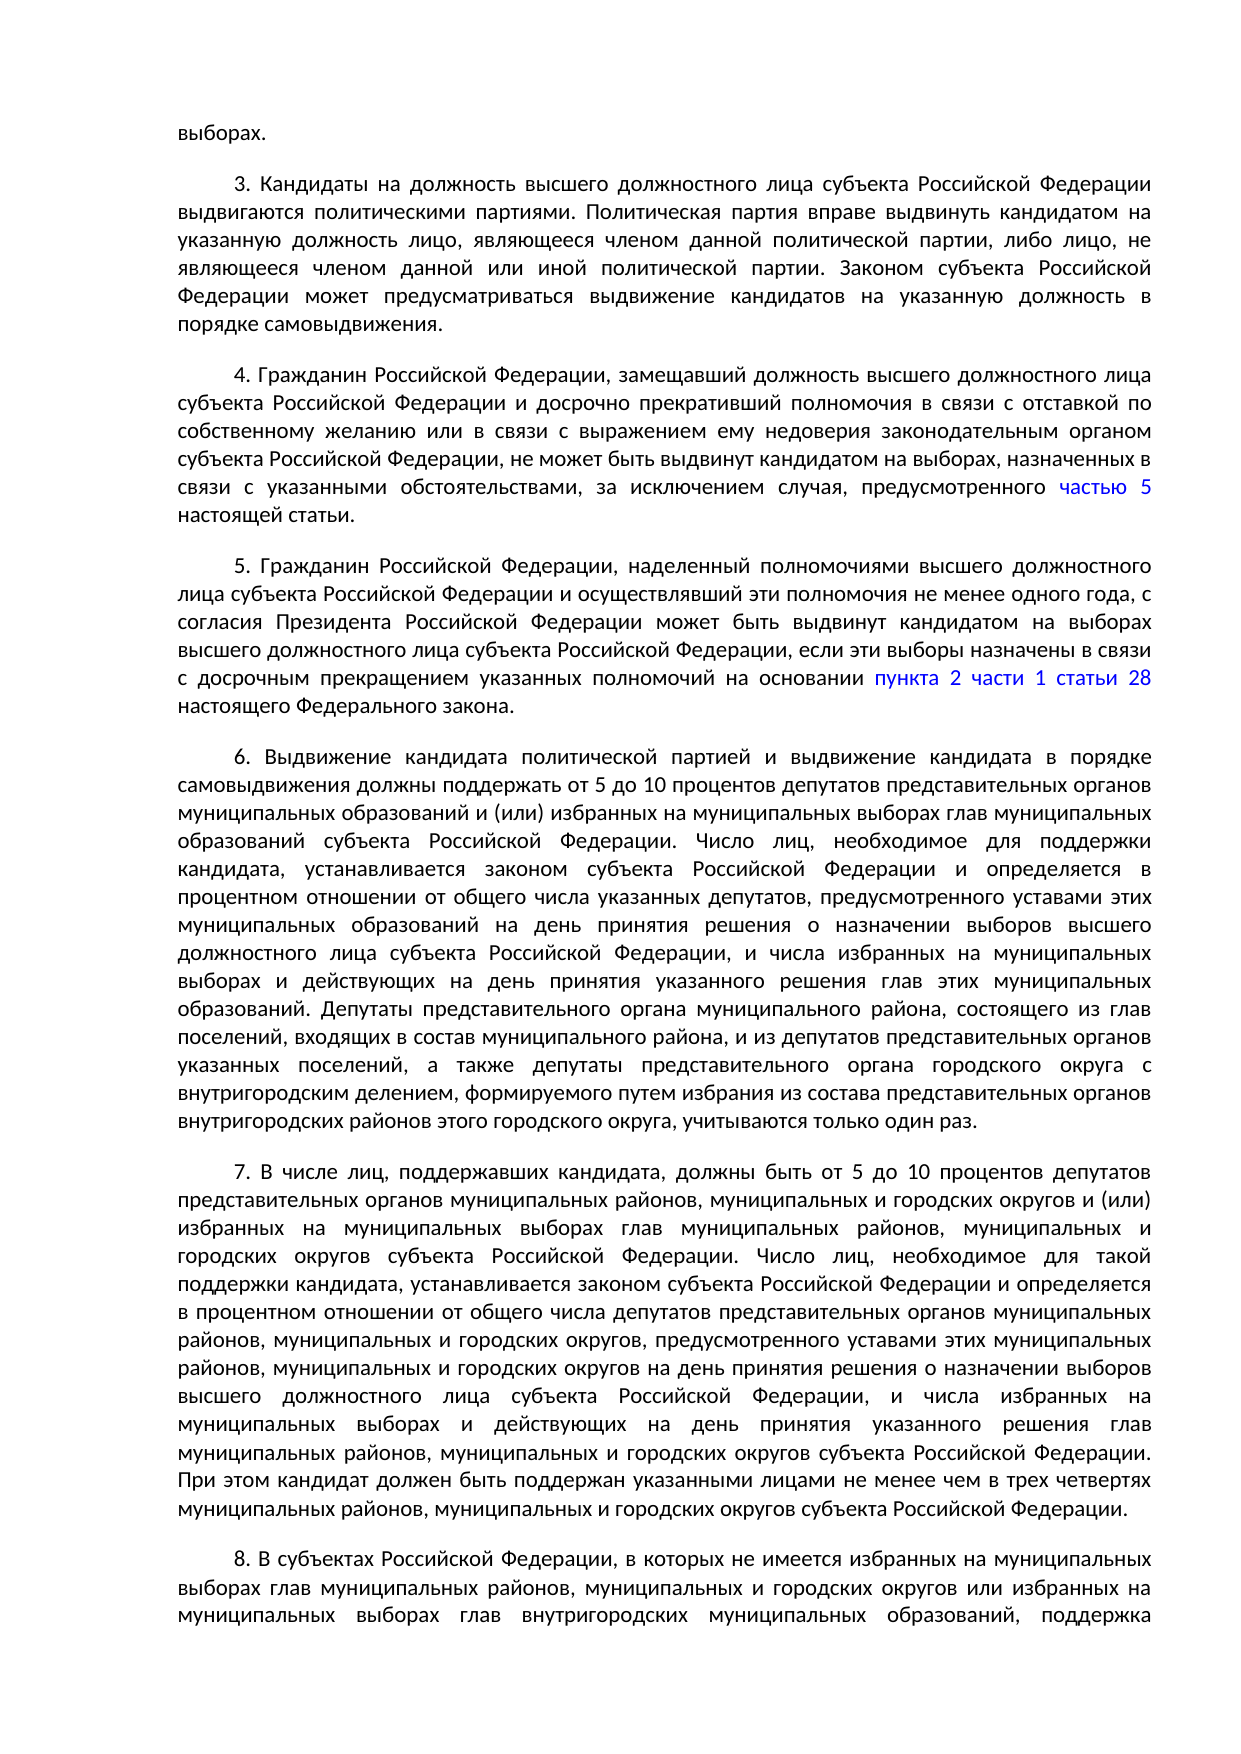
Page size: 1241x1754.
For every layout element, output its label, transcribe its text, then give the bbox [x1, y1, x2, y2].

text 6. Выдвижение кандидата политической партией и выдвижение кандидата в порядке самовыдвижения должны поддержать от 5 до 10 процентов депутатов представительных органов муниципальных образований и (или) избранных на муниципальных выборах глав муниципальных образований субъекта Российской Федерации. Число лиц, необходимое для поддержки кандидата, устанавливается законом субъекта Российской Федерации и определяется в процентном отношении от общего числа указанных депутатов, предусмотренного уставами этих муниципальных образований на день принятия решения о назначении выборов высшего должностного лица субъекта Российской Федерации, и числа избранных на муниципальных выборах и действующих на день принятия указанного решения глав этих муниципальных образований. Депутаты представительного органа муниципального района, состоящего из глав поселений, входящих в состав муниципального района, и из депутатов представительных органов указанных поселений, а также депутаты представительного органа городского округа с внутригородским делением, формируемого путем избрания из состава представительных органов внутригородских районов этого городского округа, учитываются только один раз. [177, 742, 1152, 1134]
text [177, 118, 1152, 146]
text 5. Гражданин Российской Федерации, наделенный полномочиями высшего должностного лица субъекта Российской Федерации и осуществлявший эти полномочия не менее одного года, с согласия Президента Российской Федерации может быть выдвинут кандидатом на выборах высшего должностного лица субъекта Российской Федерации, если эти выборы назначены в связи с досрочным прекращением указанных полномочий на основании пункта 2 части 1 статьи 28 настоящего Федерального закона. [177, 551, 1152, 719]
text 7. В числе лиц, поддержавших кандидата, должны быть от 5 до 10 процентов депутатов представительных органов муниципальных районов, муниципальных и городских округов и (или) избранных на муниципальных выборах глав муниципальных районов, муниципальных и городских округов субъекта Российской Федерации. Число лиц, необходимое для такой поддержки кандидата, устанавливается законом субъекта Российской Федерации и определяется в процентном отношении от общего числа депутатов представительных органов муниципальных районов, муниципальных и городских округов, предусмотренного уставами этих муниципальных районов, муниципальных и городских округов на день принятия решения о назначении выборов высшего должностного лица субъекта Российской Федерации, и числа избранных на муниципальных выборах и действующих на день принятия указанного решения глав муниципальных районов, муниципальных и городских округов субъекта Российской Федерации. При этом кандидат должен быть поддержан указанными лицами не менее чем в трех четвертях муниципальных районов, муниципальных и городских округов субъекта Российской Федерации. [177, 1157, 1152, 1522]
text 4. Гражданин Российской Федерации, замещавший должность высшего должностного лица субъекта Российской Федерации и досрочно прекративший полномочия в связи с отставкой по собственному желанию или в связи с выражением ему недоверия законодательным органом субъекта Российской Федерации, не может быть выдвинут кандидатом на выборах, назначенных в связи с указанными обстоятельствами, за исключением случая, предусмотренного частью 5 настоящей статьи. [177, 360, 1152, 528]
text 3. Кандидаты на должность высшего должностного лица субъекта Российской Федерации выдвигаются политическими партиями. Политическая партия вправе выдвинуть кандидатом на указанную должность лицо, являющееся членом данной политической партии, либо лицо, не являющееся членом данной или иной политической партии. Законом субъекта Российской Федерации может предусматриваться выдвижение кандидатов на указанную должность в порядке самовыдвижения. [177, 169, 1152, 337]
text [177, 1544, 1152, 1629]
